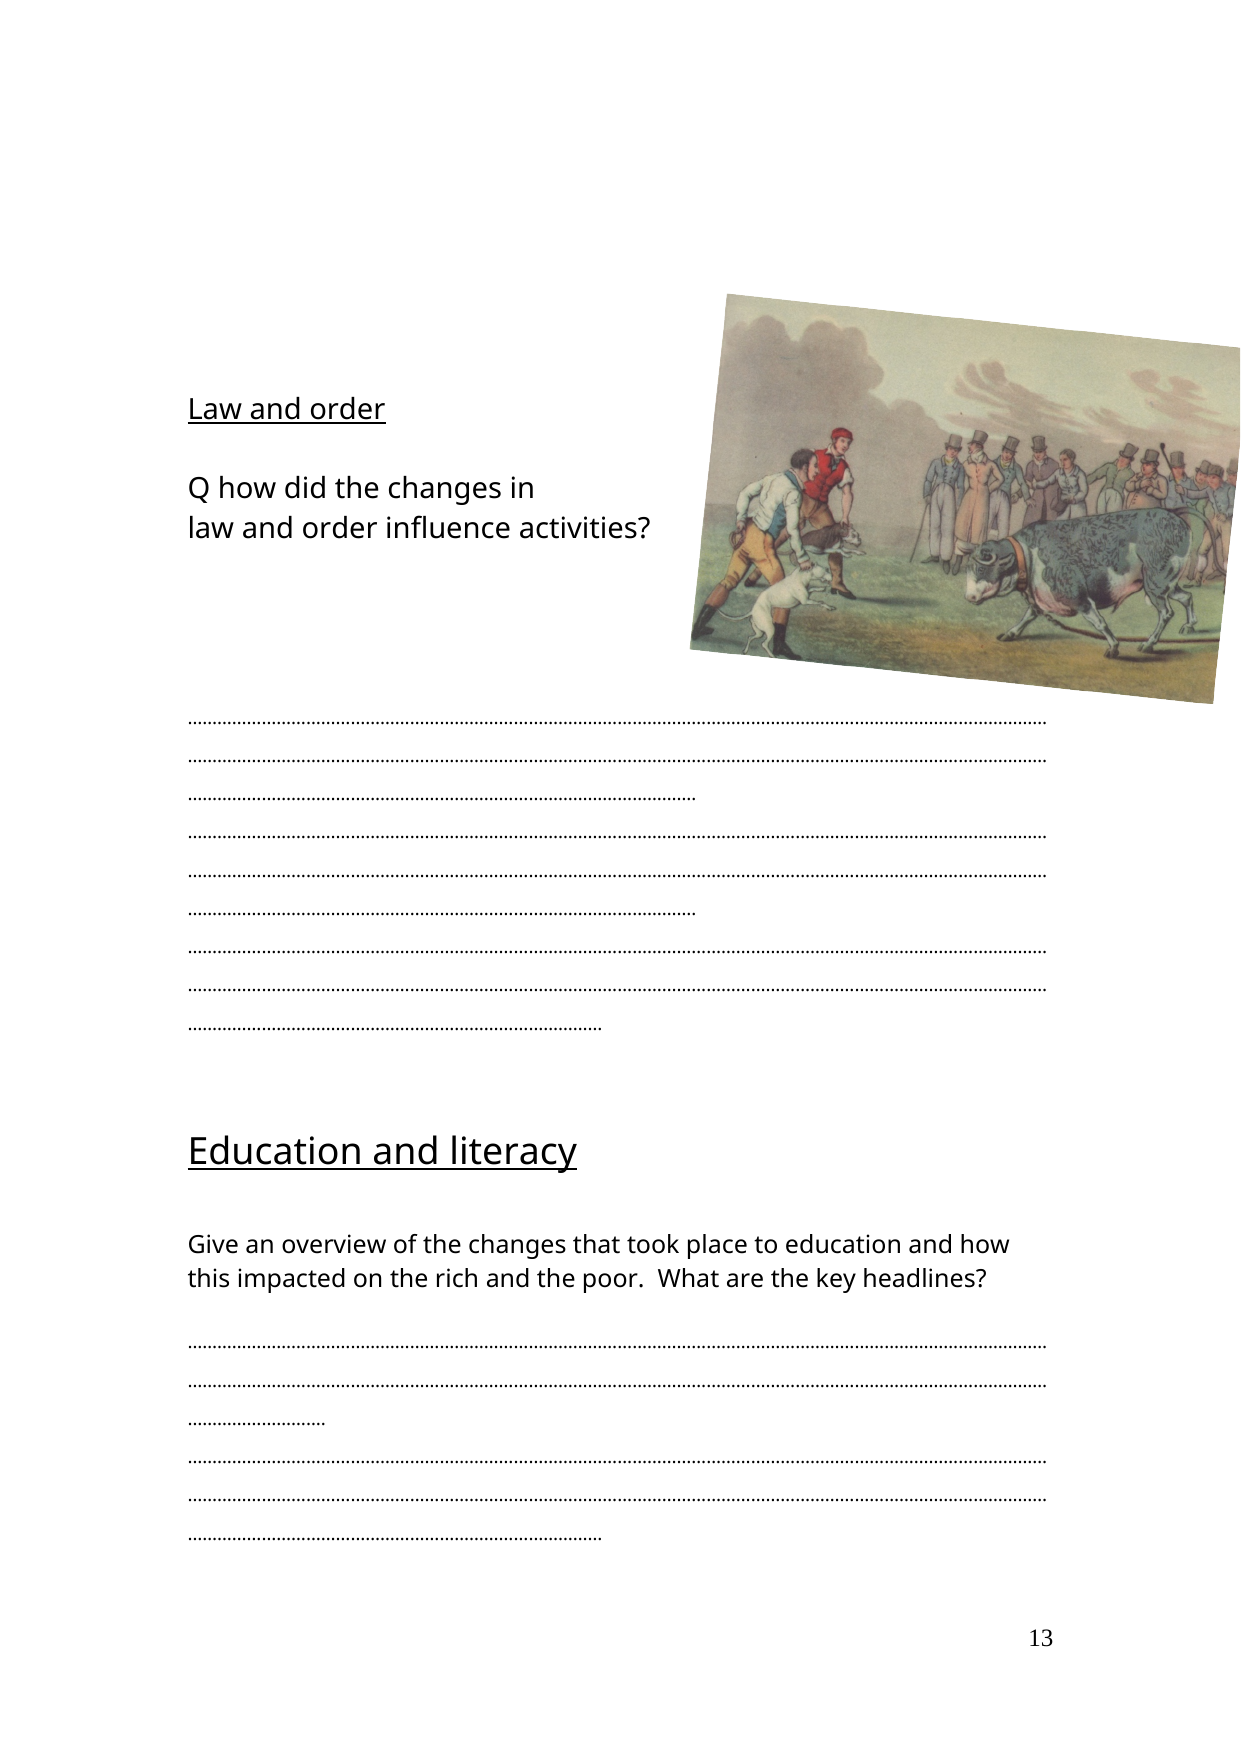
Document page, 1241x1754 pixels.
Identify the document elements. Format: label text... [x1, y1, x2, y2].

picture [690, 294, 1241, 704]
text Education and literacy [187, 1124, 1053, 1176]
text Q how did the changes in [187, 467, 708, 507]
text Law and order [187, 388, 717, 428]
text Give an overview of the changes that took place to education and how this impacted on the rich and the poor. What are the key headlines? [187, 1227, 1053, 1295]
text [187, 1329, 1053, 1545]
text ……………………………………………………………………………………………………………………………………………………………………………………………………………………………………………………………………………………………………………………………………………………………………………………………………………….……………………………………………………………………………………………………………………………………………………………………………………………………………………………………………………………………………………………………………………………………………………………………………………………………………….……………………………………………………………………………………………………………………………………………………………………………………………………………………………………………………………………………………………………………………………………………………………………………………………… [187, 547, 1053, 1035]
text law and order influence activities? [187, 507, 704, 547]
